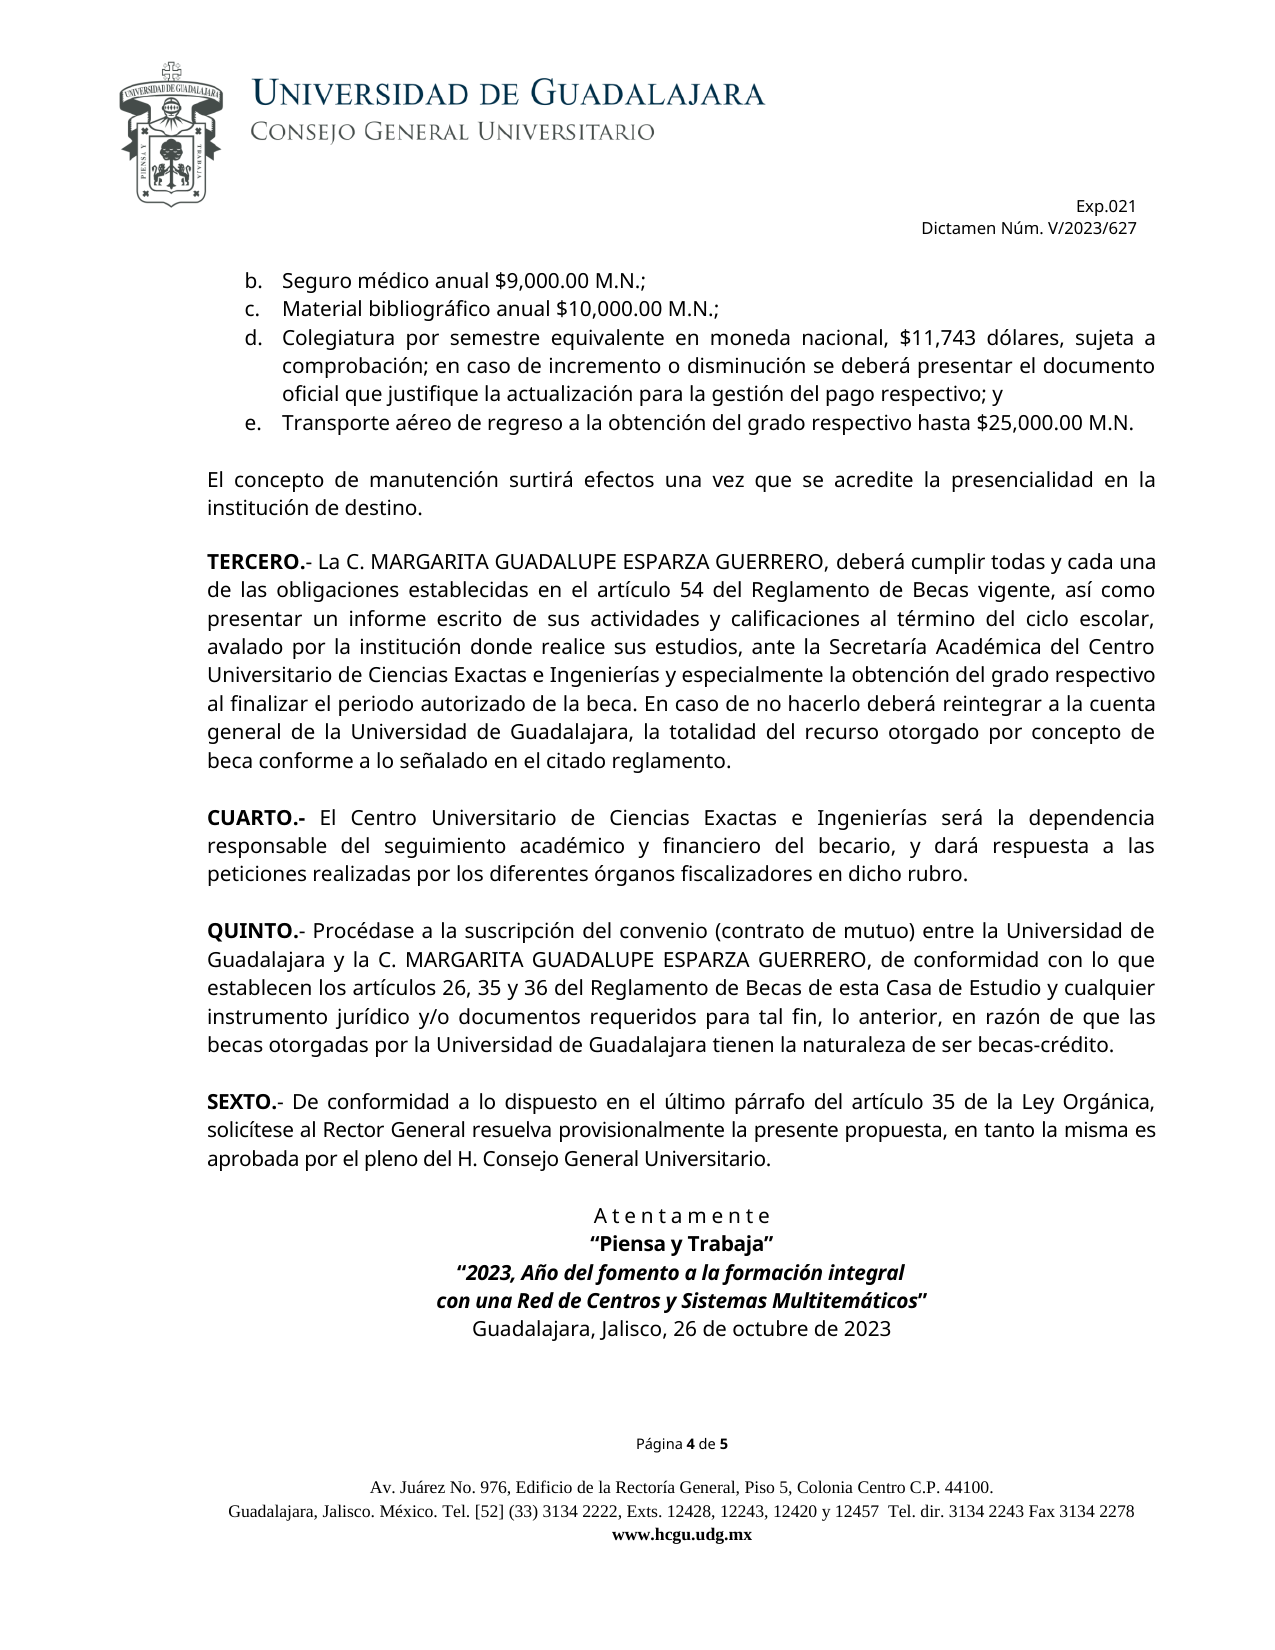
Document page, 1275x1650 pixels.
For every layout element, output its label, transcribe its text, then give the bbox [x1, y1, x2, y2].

text A t e n t a m e n t e [207, 1201, 1157, 1229]
list Transporte aéreo de regreso a la obtención del grado respectivo hasta $25,000.00 M.N. [244, 408, 1157, 436]
picture [31, 1, 1275, 268]
list Colegiatura por semestre equivalente en moneda nacional, $11,743 dólares, sujeta a comprobación; en caso de incremento o disminución se deberá presentar el documento oficial que justifique la actualización para la gestión del pago respectivo; y [244, 323, 1157, 408]
list Seguro médico anual $9,000.00 M.N.; [244, 266, 1157, 294]
list Material bibliográfico anual $10,000.00 M.N.; [244, 294, 1157, 323]
text TERCERO.- La C. MARGARITA GUADALUPE ESPARZA GUERRERO, deberá cumplir todas y cada una de las obligaciones establecidas en el artículo 54 del Reglamento de Becas vigente, así como presentar un informe escrito de sus actividades y calificaciones al término del ciclo escolar, avalado por la institución donde realice sus estudios, ante la Secretaría Académica del Centro Universitario de Ciencias Exactas e Ingenierías y especialmente la obtención del grado respectivo al finalizar el periodo autorizado de la beca. En caso de no hacerlo deberá reintegrar a la cuenta general de la Universidad de Guadalajara, la totalidad del recurso otorgado por concepto de beca conforme a lo señalado en el citado reglamento. [207, 547, 1157, 774]
text QUINTO.- Procédase a la suscripción del convenio (contrato de mutuo) entre la Universidad de Guadalajara y la C. MARGARITA GUADALUPE ESPARZA GUERRERO, de conformidad con lo que establecen los artículos 26, 35 y 36 del Reglamento de Becas de esta Casa de Estudio y cualquier instrumento jurídico y/o documentos requeridos para tal fin, lo anterior, en razón de que las becas otorgadas por la Universidad de Guadalajara tienen la naturaleza de ser becas-crédito. [207, 916, 1157, 1059]
text CUARTO.- El Centro Universitario de Ciencias Exactas e Ingenierías será la dependencia responsable del seguimiento académico y financiero del becario, y dará respuesta a las peticiones realizadas por los diferentes órganos fiscalizadores en dicho rubro. [207, 803, 1157, 888]
text El concepto de manutención surtirá efectos una vez que se acredite la presencialidad en la institución de destino. [207, 465, 1157, 522]
text “2023, Año del fomento a la formación integral [207, 1258, 1157, 1286]
text Guadalajara, Jalisco, 26 de octubre de 2023 [207, 1314, 1157, 1343]
text SEXTO.- De conformidad a lo dispuesto en el último párrafo del artículo 35 de la Ley Orgánica, solicítese al Rector General resuelva provisionalmente la presente propuesta, en tanto la misma es aprobada por el pleno del H. Consejo General Universitario. [207, 1087, 1157, 1172]
text con una Red de Centros y Sistemas Multitemáticos” [207, 1286, 1157, 1314]
text “Piensa y Trabaja” [207, 1229, 1157, 1258]
